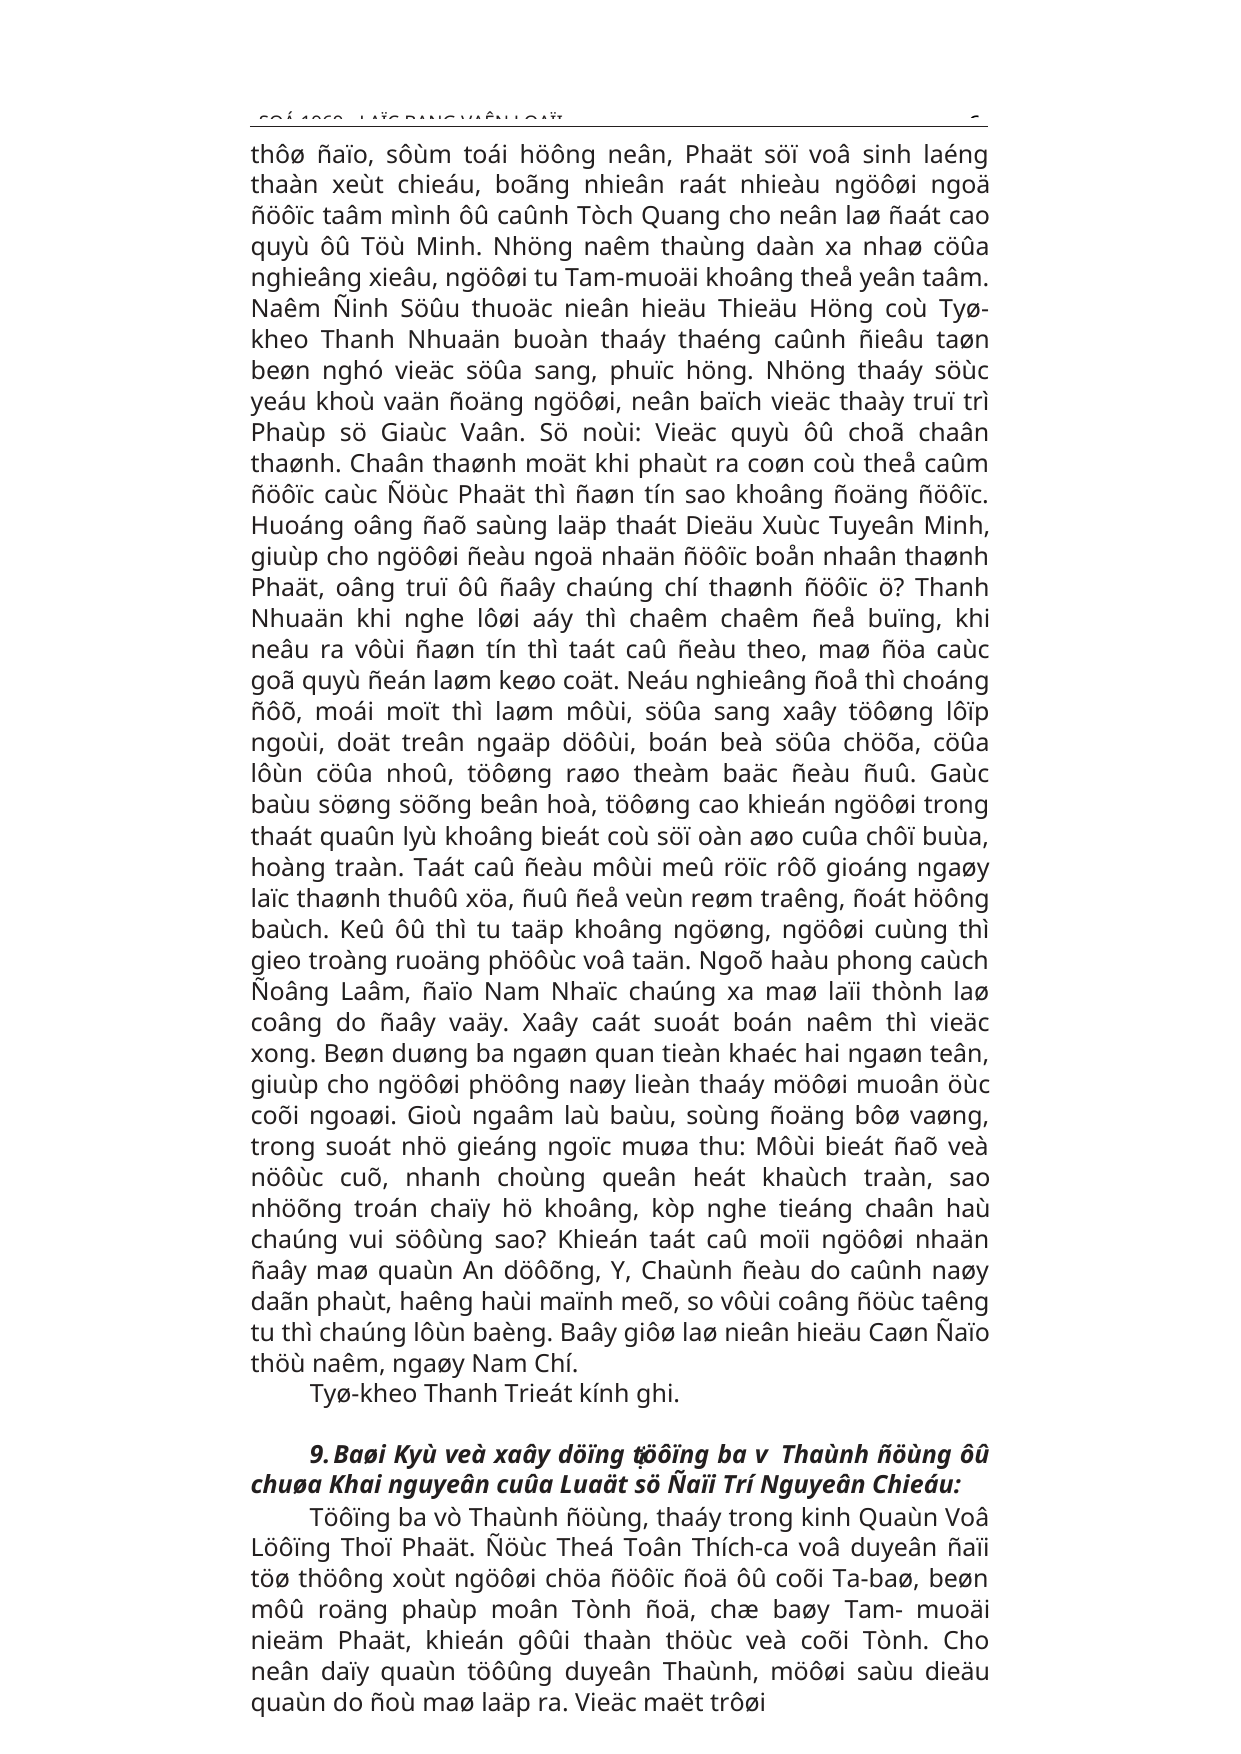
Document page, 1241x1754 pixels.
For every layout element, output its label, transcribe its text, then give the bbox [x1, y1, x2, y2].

subtitle Baøi Kyù veà xaây döïng töôïng ba v Thaùnh ñöùng ôû chuøa Khai nguyeân cuûa Luaät sö Ñaïi Trí Nguyeân Chieáu: [250, 1439, 989, 1501]
text thôø ñaïo, sôùm toái höông neân, Phaät söï voâ sinh laéng thaàn xeùt chieáu, boãng nhieân raát nhieàu ngöôøi ngoä ñöôïc taâm mình ôû caûnh Tòch Quang cho neân laø ñaát cao quyù ôû Töù Minh. Nhöng naêm thaùng daàn xa nhaø cöûa nghieâng xieâu, ngöôøi tu Tam-muoäi khoâng theå yeân taâm. Naêm Ñinh Söûu thuoäc nieân hieäu Thieäu Höng coù Tyø-kheo Thanh Nhuaän buoàn thaáy thaéng caûnh ñieâu taøn beøn nghó vieäc söûa sang, phuïc höng. Nhöng thaáy söùc yeáu khoù vaän ñoäng ngöôøi, neân baïch vieäc thaày truï trì Phaùp sö Giaùc Vaân. Sö noùi: Vieäc quyù ôû choã chaân thaønh. Chaân thaønh moät khi phaùt ra coøn coù theå caûm ñöôïc caùc Ñöùc Phaät thì ñaøn tín sao khoâng ñoäng ñöôïc. Huoáng oâng ñaõ saùng laäp thaát Dieäu Xuùc Tuyeân Minh, giuùp cho ngöôøi ñeàu ngoä nhaän ñöôïc boån nhaân thaønh Phaät, oâng truï ôû ñaây chaúng chí thaønh ñöôïc ö? Thanh Nhuaän khi nghe lôøi aáy thì chaêm chaêm ñeå buïng, khi neâu ra vôùi ñaøn tín thì taát caû ñeàu theo, maø ñöa caùc goã quyù ñeán laøm keøo coät. Neáu nghieâng ñoå thì choáng ñôõ, moái moït thì laøm môùi, söûa sang xaây töôøng lôïp ngoùi, doät treân ngaäp döôùi, boán beà söûa chöõa, cöûa lôùn cöûa nhoû, töôøng raøo theàm baäc ñeàu ñuû. Gaùc baùu söøng söõng beân hoà, töôøng cao khieán ngöôøi trong thaát quaûn lyù khoâng bieát coù söï oàn aøo cuûa chôï buùa, hoàng traàn. Taát caû ñeàu môùi meû röïc rôõ gioáng ngaøy laïc thaønh thuôû xöa, ñuû ñeå veùn reøm traêng, ñoát höông baùch. Keû ôû thì tu taäp khoâng ngöøng, ngöôøi cuùng thì gieo troàng ruoäng phöôùc voâ taän. Ngoõ haàu phong caùch Ñoâng Laâm, ñaïo Nam Nhaïc chaúng xa maø laïi thònh laø coâng do ñaây vaäy. Xaây caát suoát boán naêm thì vieäc xong. Beøn duøng ba ngaøn quan tieàn khaéc hai ngaøn teân, giuùp cho ngöôøi phöông naøy lieàn thaáy möôøi muoân öùc coõi ngoaøi. Gioù ngaâm laù baùu, soùng ñoäng bôø vaøng, trong suoát nhö gieáng ngoïc muøa thu: Môùi bieát ñaõ veà nöôùc cuõ, nhanh choùng queân heát khaùch traàn, sao nhöõng troán chaïy hö khoâng, kòp nghe tieáng chaân haù chaúng vui söôùng sao? Khieán taát caû moïi ngöôøi nhaän ñaây maø quaùn An döôõng, Y, Chaùnh ñeàu do caûnh naøy daãn phaùt, haêng haùi maïnh meõ, so vôùi coâng ñöùc taêng tu thì chaúng lôùn baèng. Baây giôø laø nieân hieäu Caøn Ñaïo thöù naêm, ngaøy Nam Chí. [250, 138, 990, 1380]
text Töôïng ba vò Thaùnh ñöùng, thaáy trong kinh Quaùn Voâ Löôïng Thoï Phaät. Ñöùc Theá Toân Thích-ca voâ duyeân ñaïi töø thöông xoùt ngöôøi chöa ñöôïc ñoä ôû coõi Ta-baø, beøn môû roäng phaùp moân Tònh ñoä, chæ baøy Tam- muoäi nieäm Phaät, khieán gôûi thaàn thöùc veà coõi Tònh. Cho neân daïy quaùn töôûng duyeân Thaùnh, möôøi saùu dieäu quaùn do ñoù maø laäp ra. Vieäc maët trôøi [250, 1501, 990, 1719]
text Tyø-kheo Thanh Trieát kính ghi. [309, 1380, 1092, 1409]
